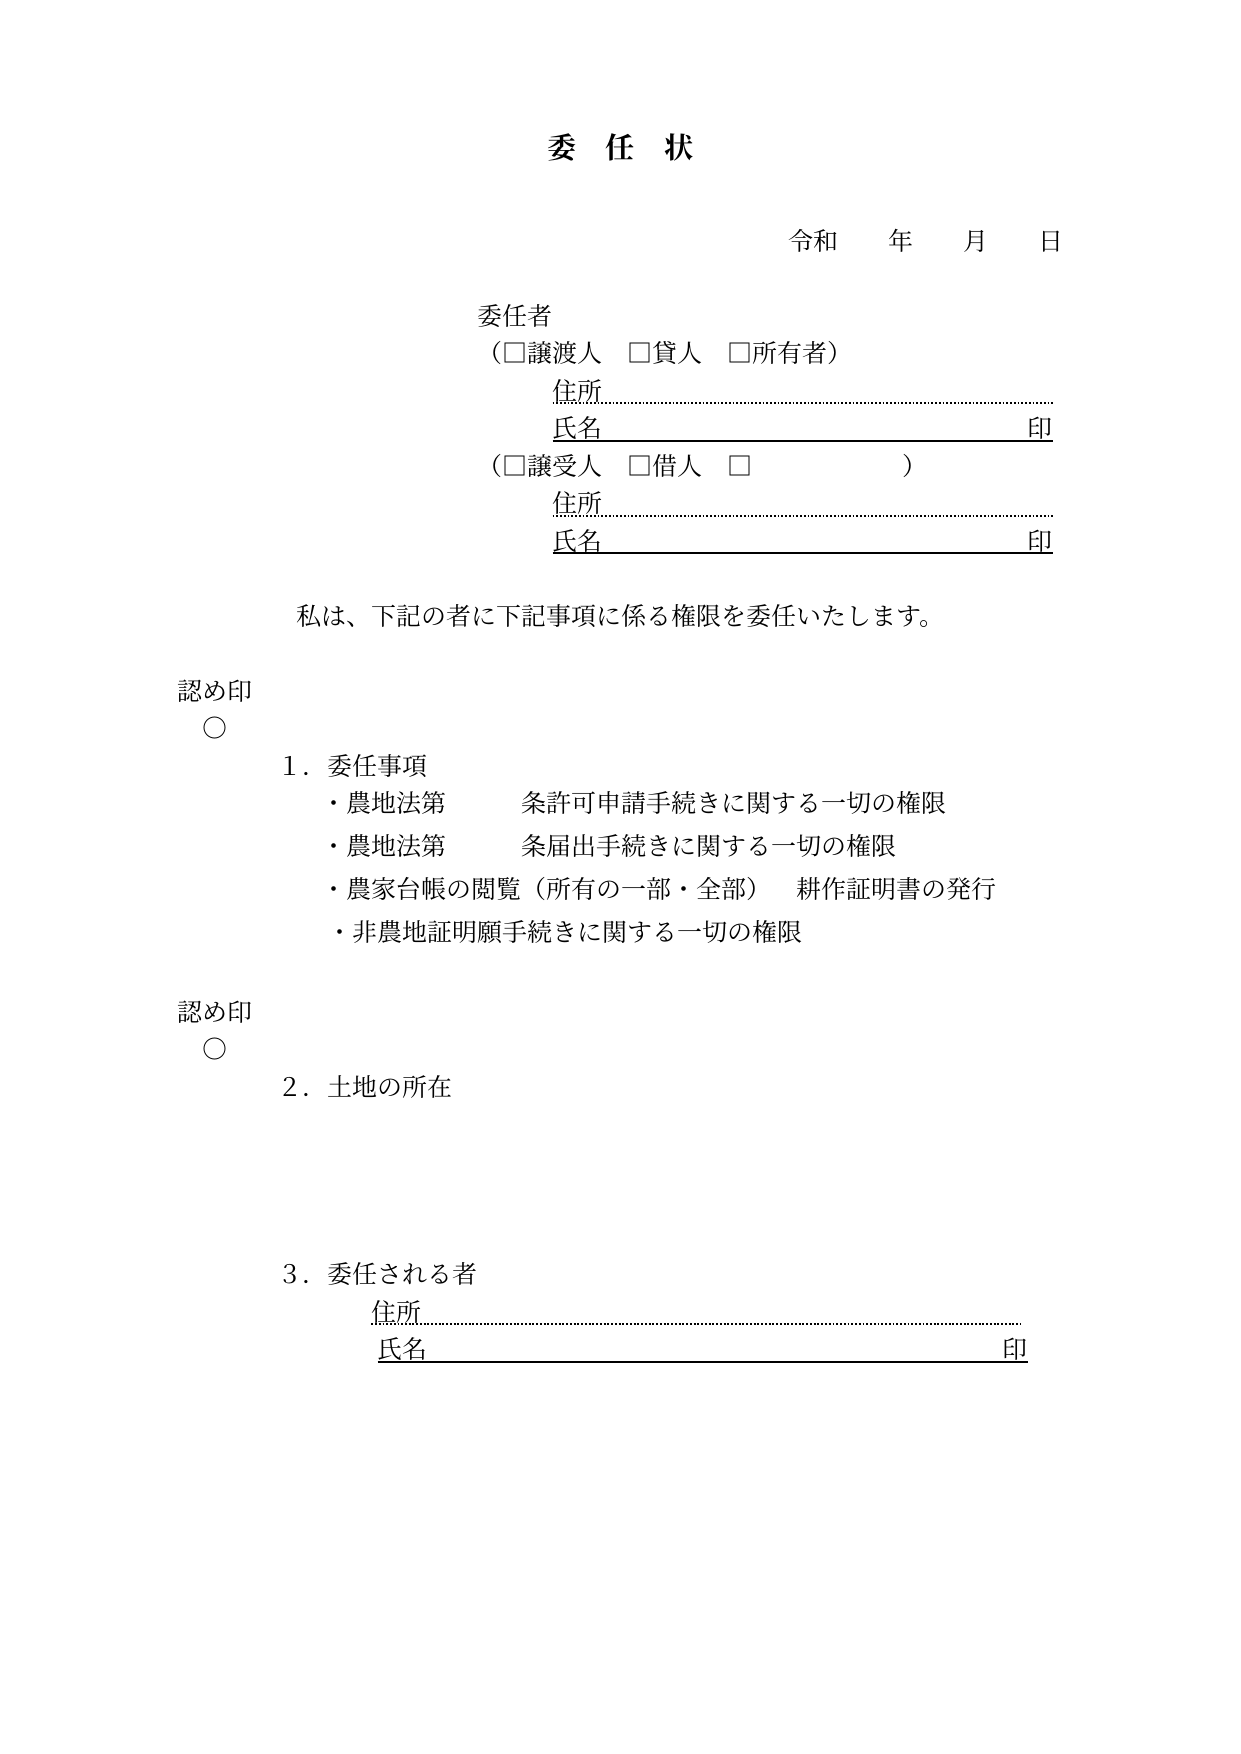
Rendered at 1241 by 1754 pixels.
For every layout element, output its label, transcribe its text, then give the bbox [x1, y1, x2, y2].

text 氏名 印 [177, 521, 1063, 558]
list 住所 [221, 1292, 1063, 1329]
text ・非農地証明願手続きに関する一切の権限 [177, 912, 1063, 949]
list ・農地法第 条許可申請手続きに関する一切の権限 [221, 783, 1063, 821]
text （□譲受人 □借人 □ ） [177, 446, 1063, 483]
text 認め印 [177, 671, 1063, 708]
text 認め印 [177, 992, 1063, 1029]
text 私は、下記の者に下記事項に係る権限を委任いたします。 [177, 596, 1063, 633]
text （□譲渡人 □貸人 □所有者） [177, 333, 1063, 371]
text ○ [177, 1029, 1063, 1067]
text 住所 [177, 483, 1063, 521]
text 氏名 印 [177, 408, 1063, 446]
text 令和 年 月 日 [177, 221, 1063, 258]
text 氏名 印 [177, 1329, 1063, 1367]
text ２．土地の所在 [177, 1067, 1063, 1104]
text ○ [177, 708, 1063, 746]
text 委 任 状 [177, 108, 1063, 183]
list ・農地法第 条届出手続きに関する一切の権限 [221, 826, 1063, 863]
text ３．委任される者 [177, 1254, 1063, 1292]
text 委任者 [177, 296, 1063, 333]
text 住所 [177, 371, 1063, 408]
list ・農家台帳の閲覧（所有の一部・全部） 耕作証明書の発行 [221, 869, 1063, 906]
text １．委任事項 [177, 746, 1063, 783]
